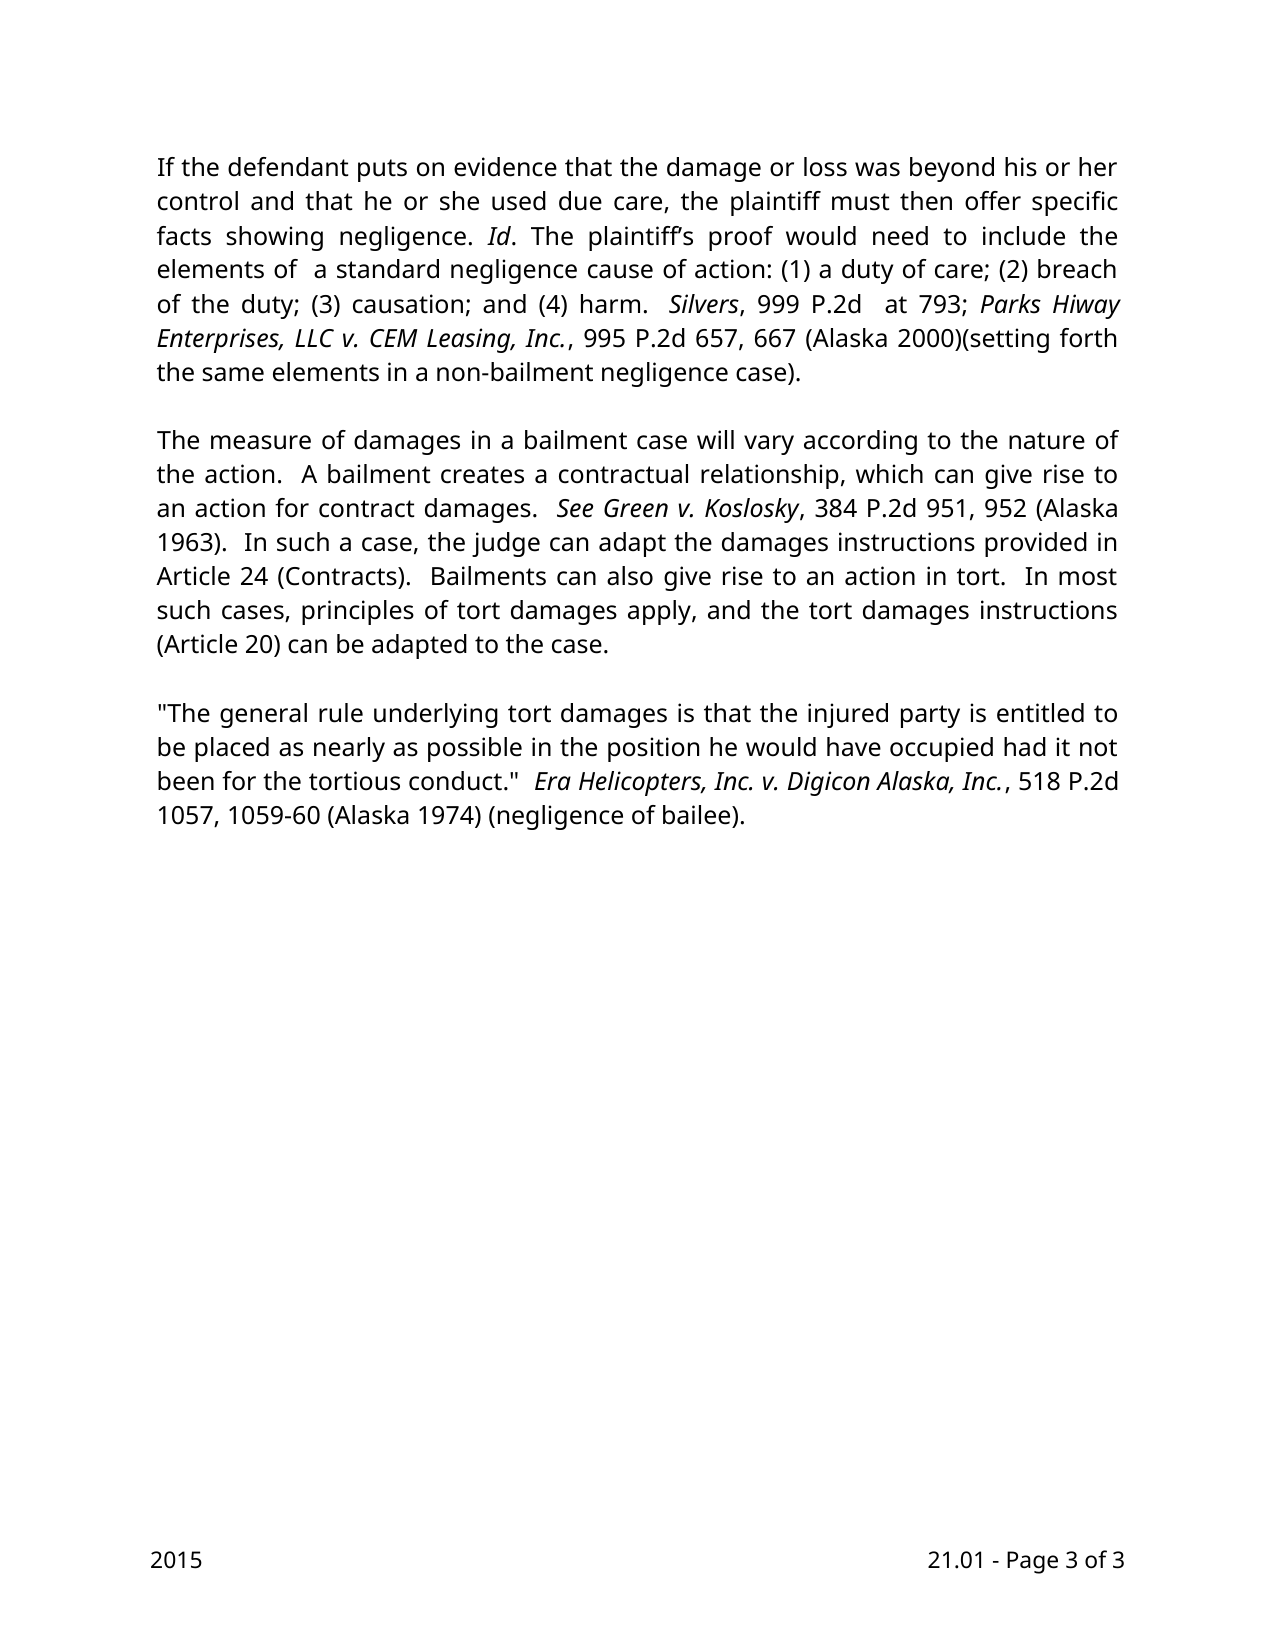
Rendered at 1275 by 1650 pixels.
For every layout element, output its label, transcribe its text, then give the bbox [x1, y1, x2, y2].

text The measure of damages in a bailment case will vary according to the nature of the action. A bailment creates a contractual relationship, which can give rise to an action for contract damages. See Green v. Koslosky, 384 P.2d 951, 952 (Alaska 1963). In such a case, the judge can adapt the damages instructions provided in Article 24 (Contracts). Bailments can also give rise to an action in tort. In most such cases, principles of tort damages apply, and the tort damages instructions (Article 20) can be adapted to the case. [156, 423, 1119, 661]
text "The general rule underlying tort damages is that the injured party is entitled to be placed as nearly as possible in the position he would have occupied had it not been for the tortious conduct." Era Helicopters, Inc. v. Digicon Alaska, Inc., 518 P.2d 1057, 1059-60 (Alaska 1974) (negligence of bailee). [156, 695, 1119, 831]
text If the defendant puts on evidence that the damage or loss was beyond his or her control and that he or she used due care, the plaintiff must then offer specific facts showing negligence. Id. The plaintiff’s proof would need to include the elements of a standard negligence cause of action: (1) a duty of care; (2) breach of the duty; (3) causation; and (4) harm. Silvers, 999 P.2d at 793; Parks Hiway Enterprises, LLC v. CEM Leasing, Inc., 995 P.2d 657, 667 (Alaska 2000)(setting forth the same elements in a non-bailment negligence case). [156, 150, 1119, 389]
